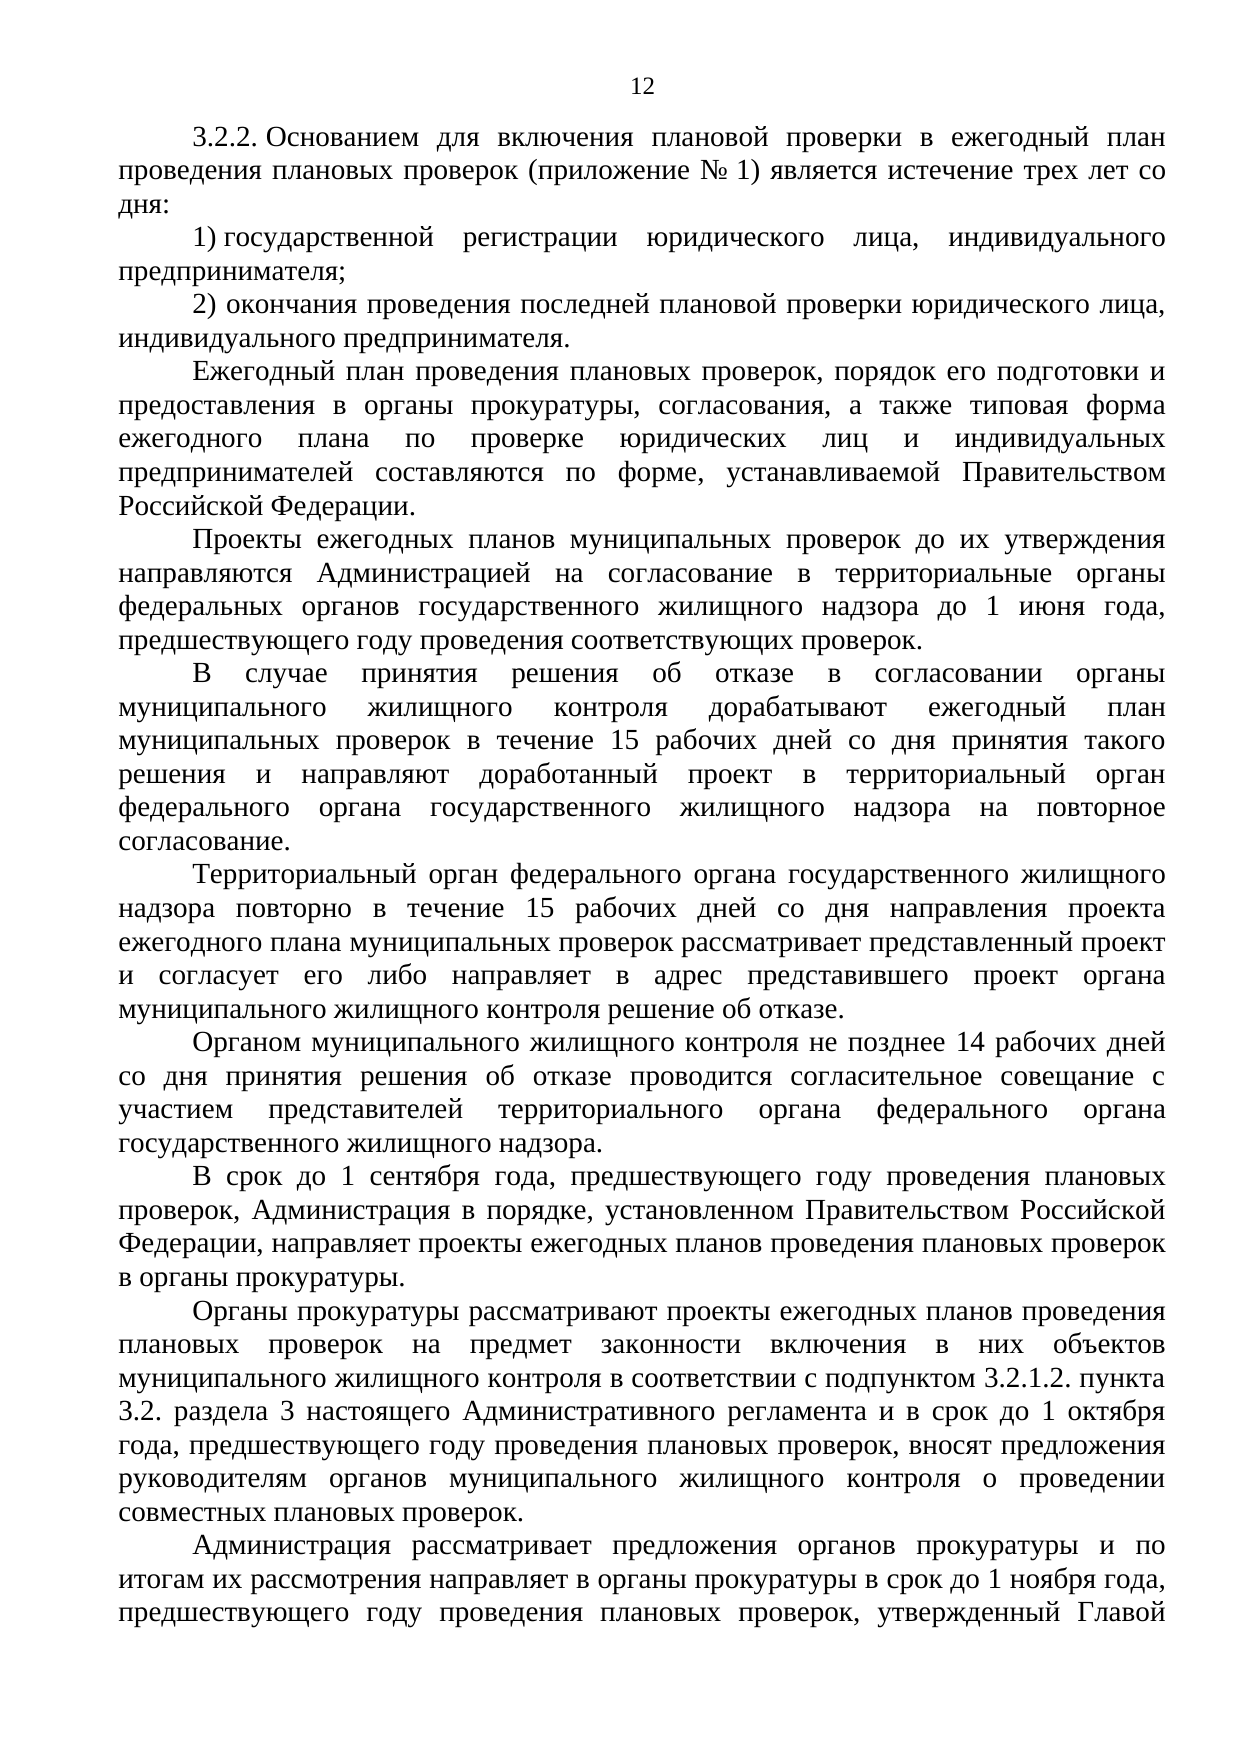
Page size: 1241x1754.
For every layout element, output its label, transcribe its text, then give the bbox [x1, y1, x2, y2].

text 3.2.2. Основанием для включения плановой проверки в ежегодный план проведения плановых проверок (приложение № 1) является истечение трех лет со дня: [118, 119, 1167, 219]
text Органом муниципального жилищного контроля не позднее 14 рабочих дней со дня принятия решения об отказе проводится согласительное совещание с участием представителей территориального органа федерального органа государственного жилищного надзора. [118, 1024, 1167, 1158]
text Органы прокуратуры рассматривают проекты ежегодных планов проведения плановых проверок на предмет законности включения в них объектов муниципального жилищного контроля в соответствии с подпунктом 3.2.1.2. пункта 3.2. раздела 3 настоящего Административного регламента и в срок до 1 октября года, предшествующего году проведения плановых проверок, вносят предложения руководителям органов муниципального жилищного контроля о проведении совместных плановых проверок. [118, 1293, 1167, 1527]
text 2) окончания проведения последней плановой проверки юридического лица, индивидуального предпринимателя. [118, 286, 1167, 353]
text В случае принятия решения об отказе в согласовании органы муниципального жилищного контроля дорабатывают ежегодный план муниципальных проверок в течение 15 рабочих дней со дня принятия такого решения и направляют доработанный проект в территориальный орган федерального органа государственного жилищного надзора на повторное согласование. [118, 655, 1167, 857]
text Проекты ежегодных планов муниципальных проверок до их утверждения направляются Администрацией на согласование в территориальные органы федеральных органов государственного жилищного надзора до 1 июня года, предшествующего году проведения соответствующих проверок. [118, 521, 1167, 655]
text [118, 1527, 1167, 1628]
text 1) государственной регистрации юридического лица, индивидуального предпринимателя; [118, 219, 1167, 286]
text В срок до 1 сентября года, предшествующего году проведения плановых проверок, Администрация в порядке, установленном Правительством Российской Федерации, направляет проекты ежегодных планов проведения плановых проверок в органы прокуратуры. [118, 1158, 1167, 1293]
text Территориальный орган федерального органа государственного жилищного надзора повторно в течение 15 рабочих дней со дня направления проекта ежегодного плана муниципальных проверок рассматривает представленный проект и согласует его либо направляет в адрес представившего проект органа муниципального жилищного контроля решение об отказе. [118, 857, 1167, 1024]
text Ежегодный план проведения плановых проверок, порядок его подготовки и предоставления в органы прокуратуры, согласования, а также типовая форма ежегодного плана по проверке юридических лиц и индивидуальных предпринимателей составляются по форме, устанавливаемой Правительством Российской Федерации. [118, 353, 1167, 521]
